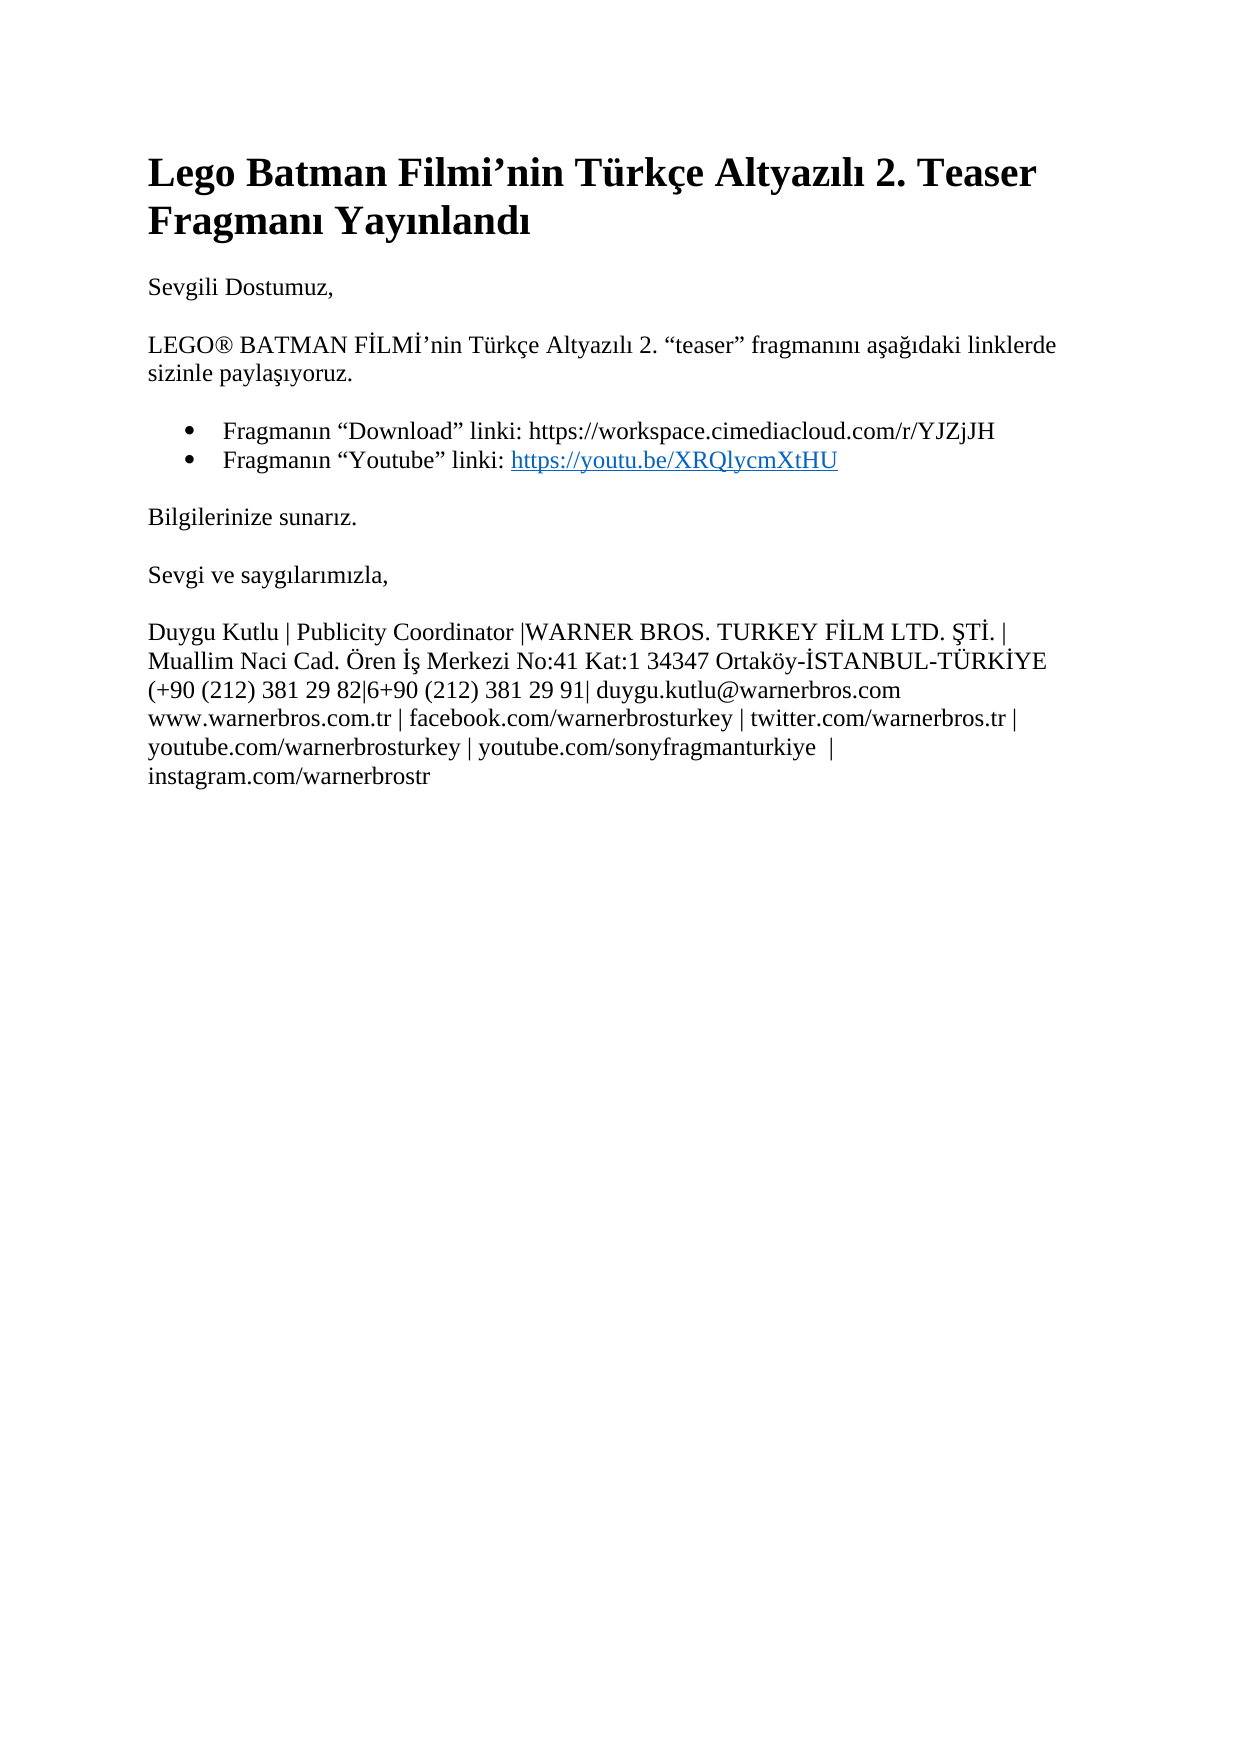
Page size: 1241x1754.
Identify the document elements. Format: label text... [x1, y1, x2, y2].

list Fragmanın “Download” linki: https://workspace.cimediacloud.com/r/YJZjJH [185, 416, 1093, 445]
text Bilgilerinize sunarız. [148, 502, 1093, 531]
text Duygu Kutlu | Publicity Coordinator |WARNER BROS. TURKEY FİLM LTD. ŞTİ. | Muallim Naci Cad. Ören İş Merkezi No:41 Kat:1 34347 Ortaköy-İSTANBUL-TÜRKİYE (+90 (212) 381 29 82|6+90 (212) 381 29 91| duygu.kutlu@warnerbros.com [148, 617, 1093, 703]
text Lego Batman Filmi’nin Türkçe Altyazılı 2. Teaser Fragmanı Yayınlandı [148, 148, 1093, 243]
text LEGO® BATMAN FİLMİ’nin Türkçe Altyazılı 2. “teaser” fragmanını aşağıdaki linklerde sizinle paylaşıyoruz. [148, 330, 1093, 387]
text Sevgili Dostumuz, [148, 272, 1093, 301]
text www.warnerbros.com.tr | facebook.com/warnerbrosturkey | twitter.com/warnerbros.tr | youtube.com/warnerbrosturkey | youtube.com/sonyfragmanturkiye | instagram.com/warnerbrostr [148, 703, 1093, 790]
list Fragmanın “Youtube” linki: https://youtu.be/XRQlycmXtHU [185, 445, 1093, 473]
text Sevgi ve saygılarımızla, [148, 560, 1093, 588]
